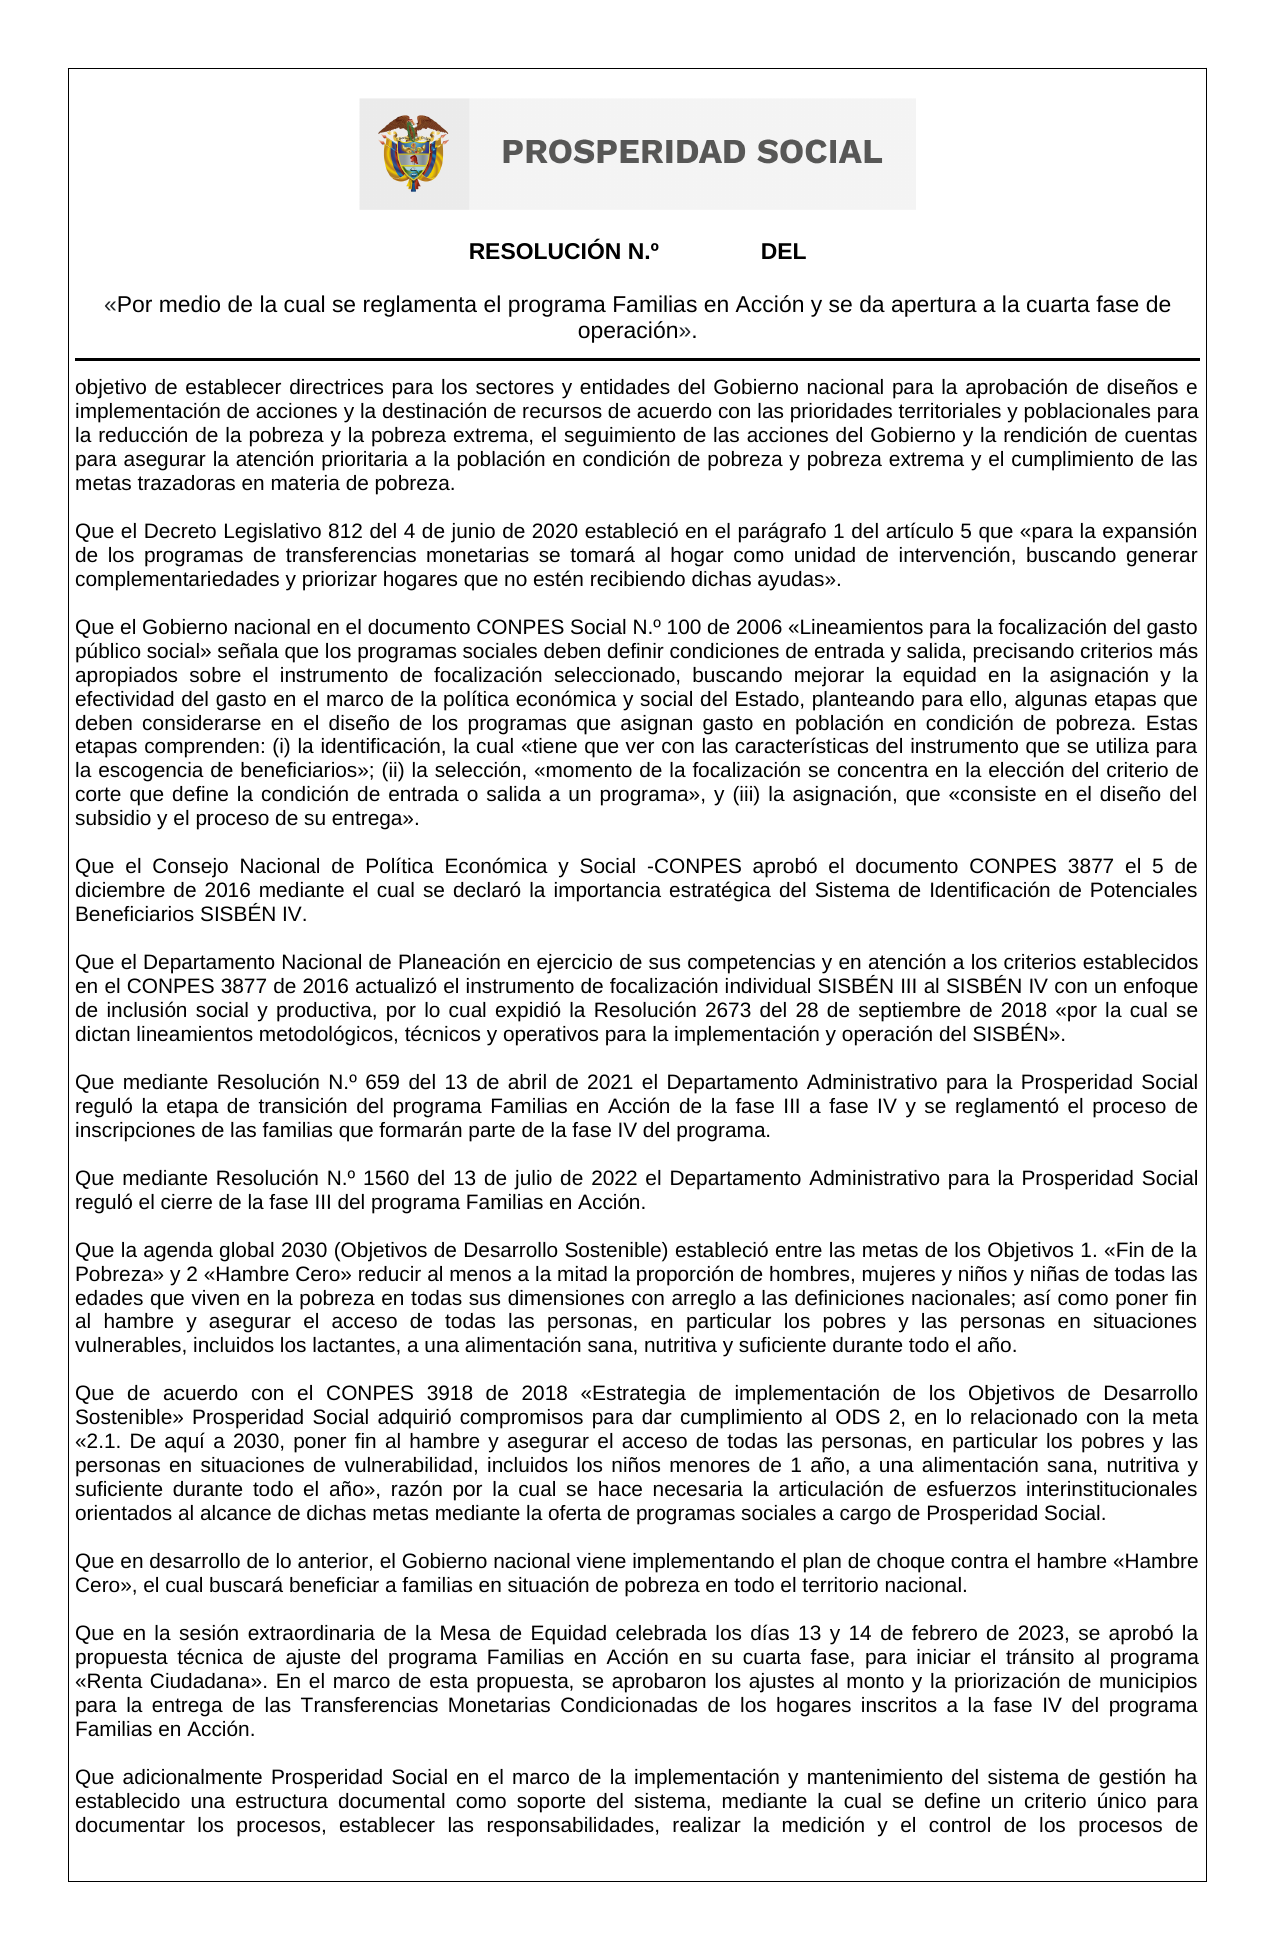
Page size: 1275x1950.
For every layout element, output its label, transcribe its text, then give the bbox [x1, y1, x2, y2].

text Que en desarrollo de lo anterior, el Gobierno nacional viene implementando el plan de choque contra el hambre «Hambre Cero», el cual buscará beneficiar a familias en situación de pobreza en todo el territorio nacional. [75, 1549, 1200, 1597]
text Que de acuerdo con el CONPES 3918 de 2018 «Estrategia de implementación de los Objetivos de Desarrollo Sostenible» Prosperidad Social adquirió compromisos para dar cumplimiento al ODS 2, en lo relacionado con la meta «2.1. De aquí a 2030, poner fin al hambre y asegurar el acceso de todas las personas, en particular los pobres y las personas en situaciones de vulnerabilidad, incluidos los niños menores de 1 año, a una alimentación sana, nutritiva y suficiente durante todo el año», razón por la cual se hace necesaria la articulación de esfuerzos interinstitucionales orientados al alcance de dichas metas mediante la oferta de programas sociales a cargo de Prosperidad Social. [75, 1381, 1200, 1525]
text Que mediante Resolución N.º 659 del 13 de abril de 2021 el Departamento Administrativo para la Prosperidad Social reguló la etapa de transición del programa Familias en Acción de la fase III a fase IV y se reglamentó el proceso de inscripciones de las familias que formarán parte de la fase IV del programa. [75, 1070, 1200, 1142]
text Que mediante Resolución N.º 1560 del 13 de julio de 2022 el Departamento Administrativo para la Prosperidad Social reguló el cierre de la fase III del programa Familias en Acción. [75, 1166, 1200, 1213]
text Que el Gobierno nacional en el documento CONPES Social N.º 100 de 2006 «Lineamientos para la focalización del gasto público social» señala que los programas sociales deben definir condiciones de entrada y salida, precisando criterios más apropiados sobre el instrumento de focalización seleccionado, buscando mejorar la equidad en la asignación y la efectividad del gasto en el marco de la política económica y social del Estado, planteando para ello, algunas etapas que deben considerarse en el diseño de los programas que asignan gasto en población en condición de pobreza. Estas etapas comprenden: (i) la identificación, la cual «tiene que ver con las características del instrumento que se utiliza para la escogencia de beneficiarios»; (ii) la selección, «momento de la focalización se concentra en la elección del criterio de corte que define la condición de entrada o salida a un programa», y (iii) la asignación, que «consiste en el diseño del subsidio y el proceso de su entrega». [75, 614, 1200, 830]
text Que la agenda global 2030 (Objetivos de Desarrollo Sostenible) estableció entre las metas de los Objetivos 1. «Fin de la Pobreza» y 2 «Hambre Cero» reducir al menos a la mitad la proporción de hombres, mujeres y niños y niñas de todas las edades que viven en la pobreza en todas sus dimensiones con arreglo a las definiciones nacionales; así como poner fin al hambre y asegurar el acceso de todas las personas, en particular los pobres y las personas en situaciones vulnerables, incluidos los lactantes, a una alimentación sana, nutritiva y suficiente durante todo el año. [75, 1237, 1200, 1357]
text Que el Departamento Nacional de Planeación en ejercicio de sus competencias y en atención a los criterios establecidos en el CONPES 3877 de 2016 actualizó el instrumento de focalización individual SISBÉN III al SISBÉN IV con un enfoque de inclusión social y productiva, por lo cual expidió la Resolución 2673 del 28 de septiembre de 2018 «por la cual se dictan lineamientos metodológicos, técnicos y operativos para la implementación y operación del SISBÉN». [75, 950, 1200, 1046]
text Que en la sesión extraordinaria de la Mesa de Equidad celebrada los días 13 y 14 de febrero de 2023, se aprobó la propuesta técnica de ajuste del programa Familias en Acción en su cuarta fase, para iniciar el tránsito al programa «Renta Ciudadana». En el marco de esta propuesta, se aprobaron los ajustes al monto y la priorización de municipios para la entrega de las Transferencias Monetarias Condicionadas de los hogares inscritos a la fase IV del programa Familias en Acción. [75, 1621, 1200, 1741]
picture [359, 98, 916, 210]
text Que el Consejo Nacional de Política Económica y Social -CONPES aprobó el documento CONPES 3877 el 5 de diciembre de 2016 mediante el cual se declaró la importancia estratégica del Sistema de Identificación de Potenciales Beneficiarios SISBÉN IV. [75, 854, 1200, 926]
text Que el Decreto Legislativo 812 del 4 de junio de 2020 estableció en el parágrafo 1 del artículo 5 que «para la expansión de los programas de transferencias monetarias se tomará al hogar como unidad de intervención, buscando generar complementariedades y priorizar hogares que no estén recibiendo dichas ayudas». [75, 519, 1200, 591]
